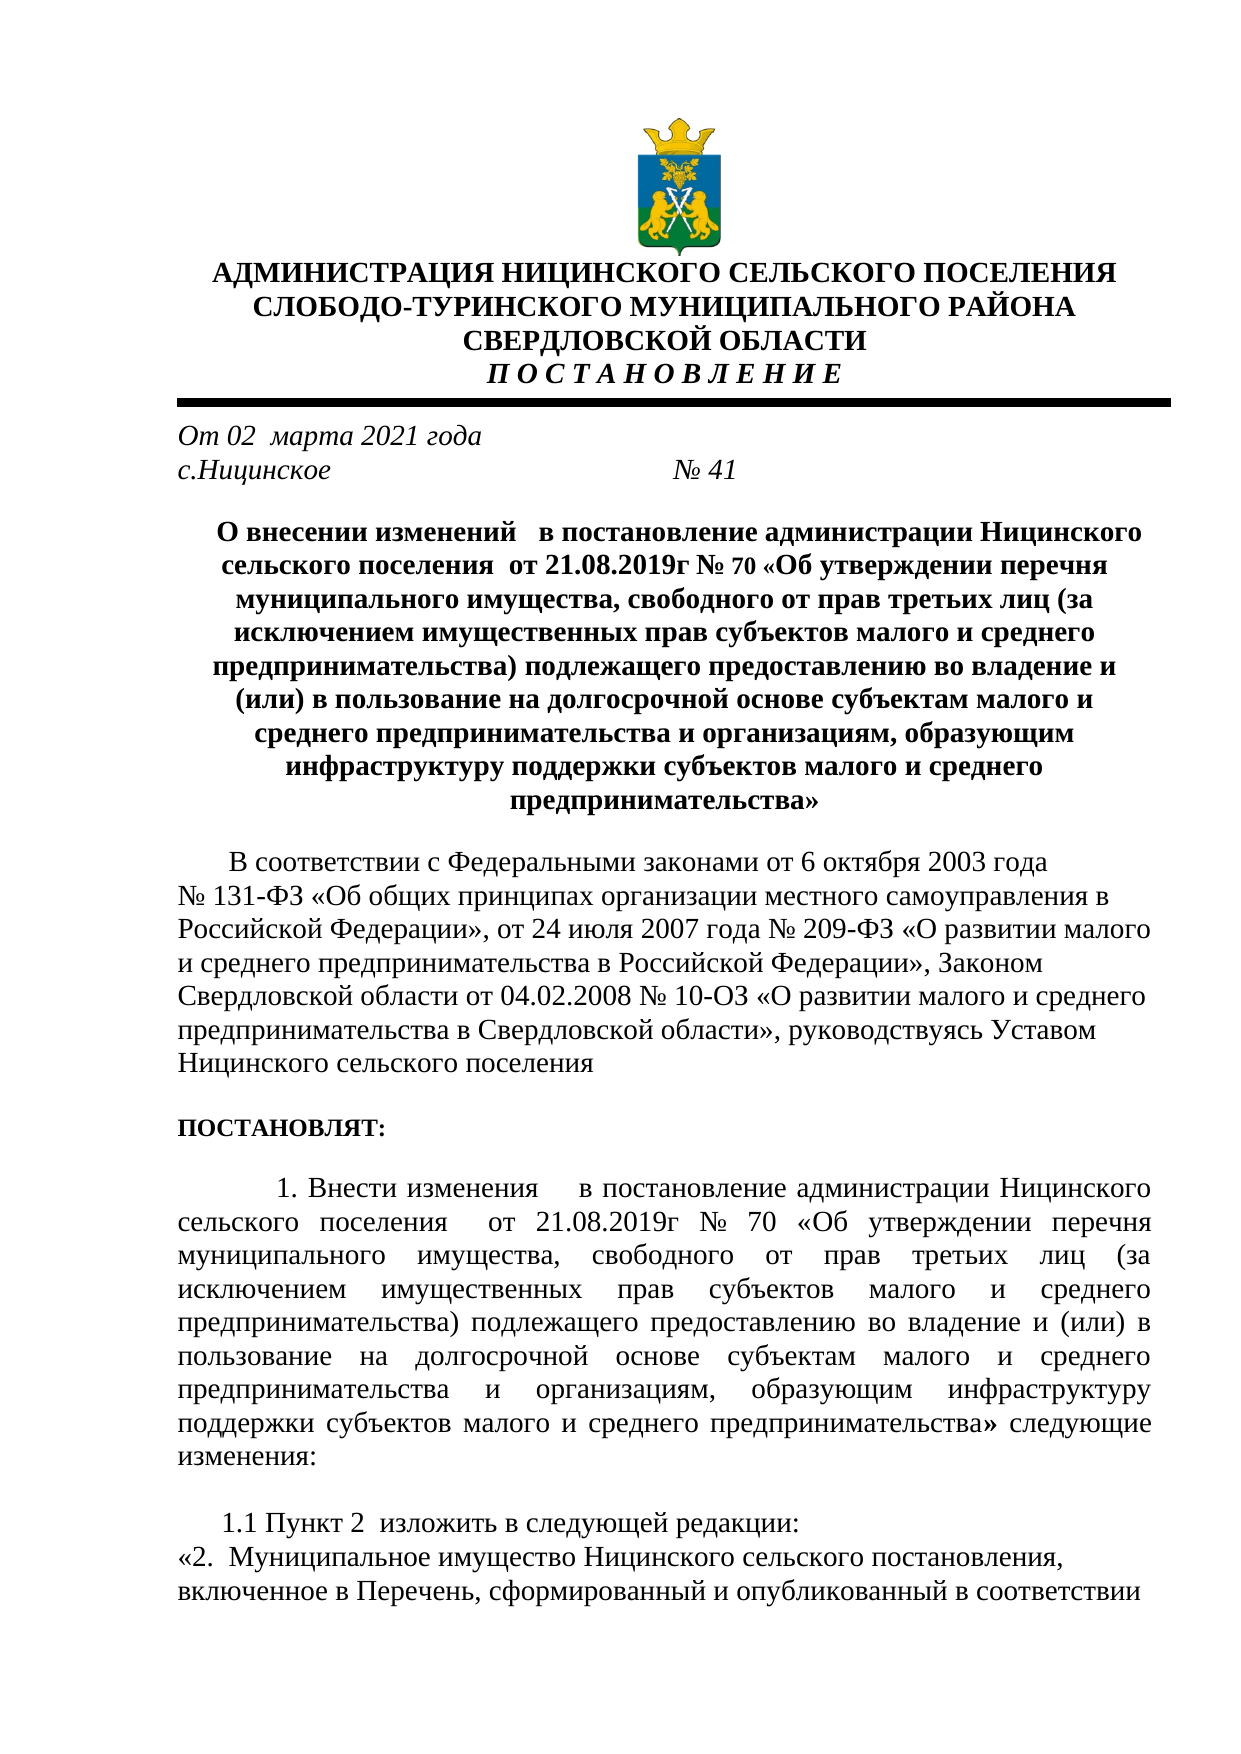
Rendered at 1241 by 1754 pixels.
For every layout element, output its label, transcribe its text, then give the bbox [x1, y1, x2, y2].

text 1. Внести изменения в постановление администрации Ницинского сельского поселения от 21.08.2019г № 70 «Об утверждении перечня муниципального имущества, свободного от прав третьих лиц (за исключением имущественных прав субъектов малого и среднего предпринимательства) подлежащего предоставлению во владение и (или) в пользование на долгосрочной основе субъектам малого и среднего предпринимательства и организациям, образующим инфраструктуру поддержки субъектов малого и среднего предпринимательства» следующие изменения: [177, 1170, 1152, 1472]
text 1.1 Пункт 2 изложить в следующей редакции: [177, 1506, 1152, 1539]
text СЛОБОДО-ТУРИНСКОГО МУНИЦИПАЛЬНОГО РАЙОНА СВЕРДЛОВСКОЙ ОБЛАСТИ [177, 289, 1152, 356]
text «2. Муниципальное имущество Ницинского сельского постановления, [177, 1539, 1152, 1573]
text П О С Т А Н О В Л Е Н И Е [177, 356, 1152, 390]
text От 02 марта 2021 года [177, 418, 1152, 452]
text ПОСТАНОВЛЯТ: [177, 1113, 1152, 1141]
text включенное в Перечень, сформированный и опубликованный в соответствии [177, 1573, 1152, 1606]
text В соответствии с Федеральными законами от 6 октября 2003 года [177, 844, 1152, 878]
text № 131-ФЗ «Об общих принципах организации местного самоуправления в [177, 878, 1152, 911]
text О внесении изменений в постановление администрации Ницинского сельского поселения от 21.08.2019г № 70 «Об утверждении перечня муниципального имущества, свободного от прав третьих лиц (за исключением имущественных прав субъектов малого и среднего предпринимательства) подлежащего предоставлению во владение и (или) в пользование на долгосрочной основе субъектам малого и среднего предпринимательства и организациям, образующим инфраструктуру поддержки субъектов малого и среднего предпринимательства» [177, 514, 1152, 816]
text Российской Федерации», от 24 июля 2007 года № 209-ФЗ «О развитии малого [177, 911, 1152, 945]
text и среднего предпринимательства в Российской Федерации», Законом [177, 945, 1152, 978]
text АДМИНИСТРАЦИЯ НИЦИНСКОГО СЕЛЬСКОГО ПОСЕЛЕНИЯ [177, 256, 1152, 289]
picture [637, 118, 721, 256]
text Ницинского сельского поселения [177, 1046, 1152, 1079]
text предпринимательства в Свердловской области», руководствуясь Уставом [177, 1012, 1152, 1046]
text с.Ницинское № 41 [177, 452, 1152, 486]
text Свердловской области от 04.02.2008 № 10-ОЗ «О развитии малого и среднего [177, 978, 1152, 1012]
